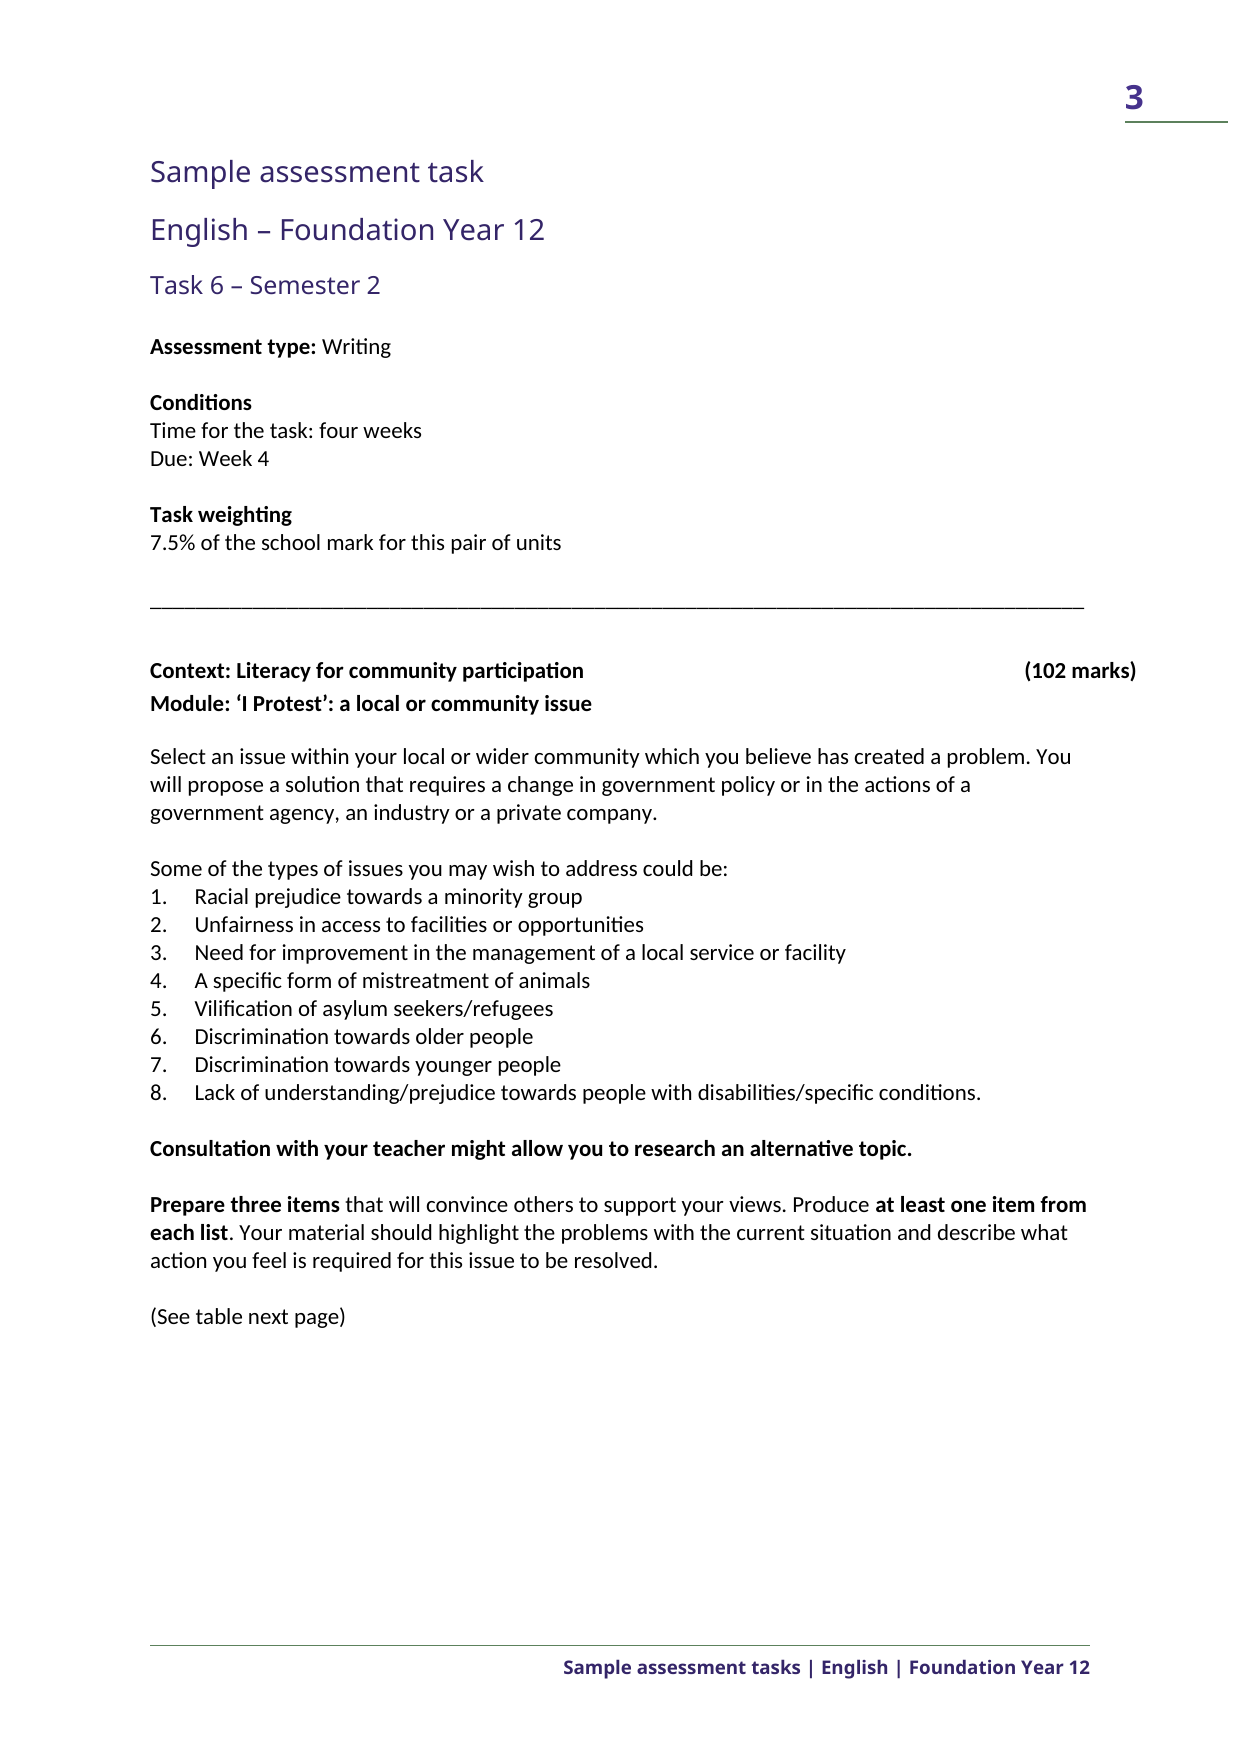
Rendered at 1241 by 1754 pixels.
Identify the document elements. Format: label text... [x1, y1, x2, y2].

list Discrimination towards older people [150, 1022, 1090, 1050]
list A specific form of mistreatment of animals [150, 966, 1090, 994]
text Conditions [150, 388, 1093, 416]
text Module: ‘I Protest’: a local or community issue [150, 689, 1090, 717]
text Some of the types of issues you may wish to address could be: [150, 854, 1090, 882]
text Consultation with your teacher might allow you to research an alternative topic. [150, 1134, 1090, 1162]
list Unfairness in access to facilities or opportunities [150, 910, 1090, 938]
text 7.5% of the school mark for this pair of units [150, 528, 1093, 556]
list Vilification of asylum seekers/refugees [150, 994, 1090, 1022]
text Task weighting [150, 500, 1093, 528]
subtitle Sample assessment task [150, 151, 1090, 191]
text Time for the task: four weeks [150, 416, 1093, 444]
list Need for improvement in the management of a local service or facility [150, 938, 1090, 966]
text Assessment type: Writing [150, 332, 1093, 360]
text Context: Literacy for community participation (102 marks) [150, 657, 1090, 685]
subtitle Task 6 – Semester 2 [150, 268, 1090, 302]
list Lack of understanding/prejudice towards people with disabilities/specific conditions. [150, 1078, 1090, 1106]
subtitle English – Foundation Year 12 [150, 209, 1090, 249]
text __________________________________________________________________________________ [150, 584, 1093, 612]
list Racial prejudice towards a minority group [150, 882, 1090, 910]
text Due: Week 4 [150, 444, 1093, 472]
list Discrimination towards younger people [150, 1050, 1090, 1078]
text Prepare three items that will convince others to support your views. Produce at least one item from each list. Your material should highlight the problems with the current situation and describe what action you feel is required for this issue to be resolved. [150, 1190, 1090, 1274]
text (See table next page) [150, 1302, 1090, 1330]
text Select an issue within your local or wider community which you believe has created a problem. You will propose a solution that requires a change in government policy or in the actions of a government agency, an industry or a private company. [150, 742, 1090, 826]
